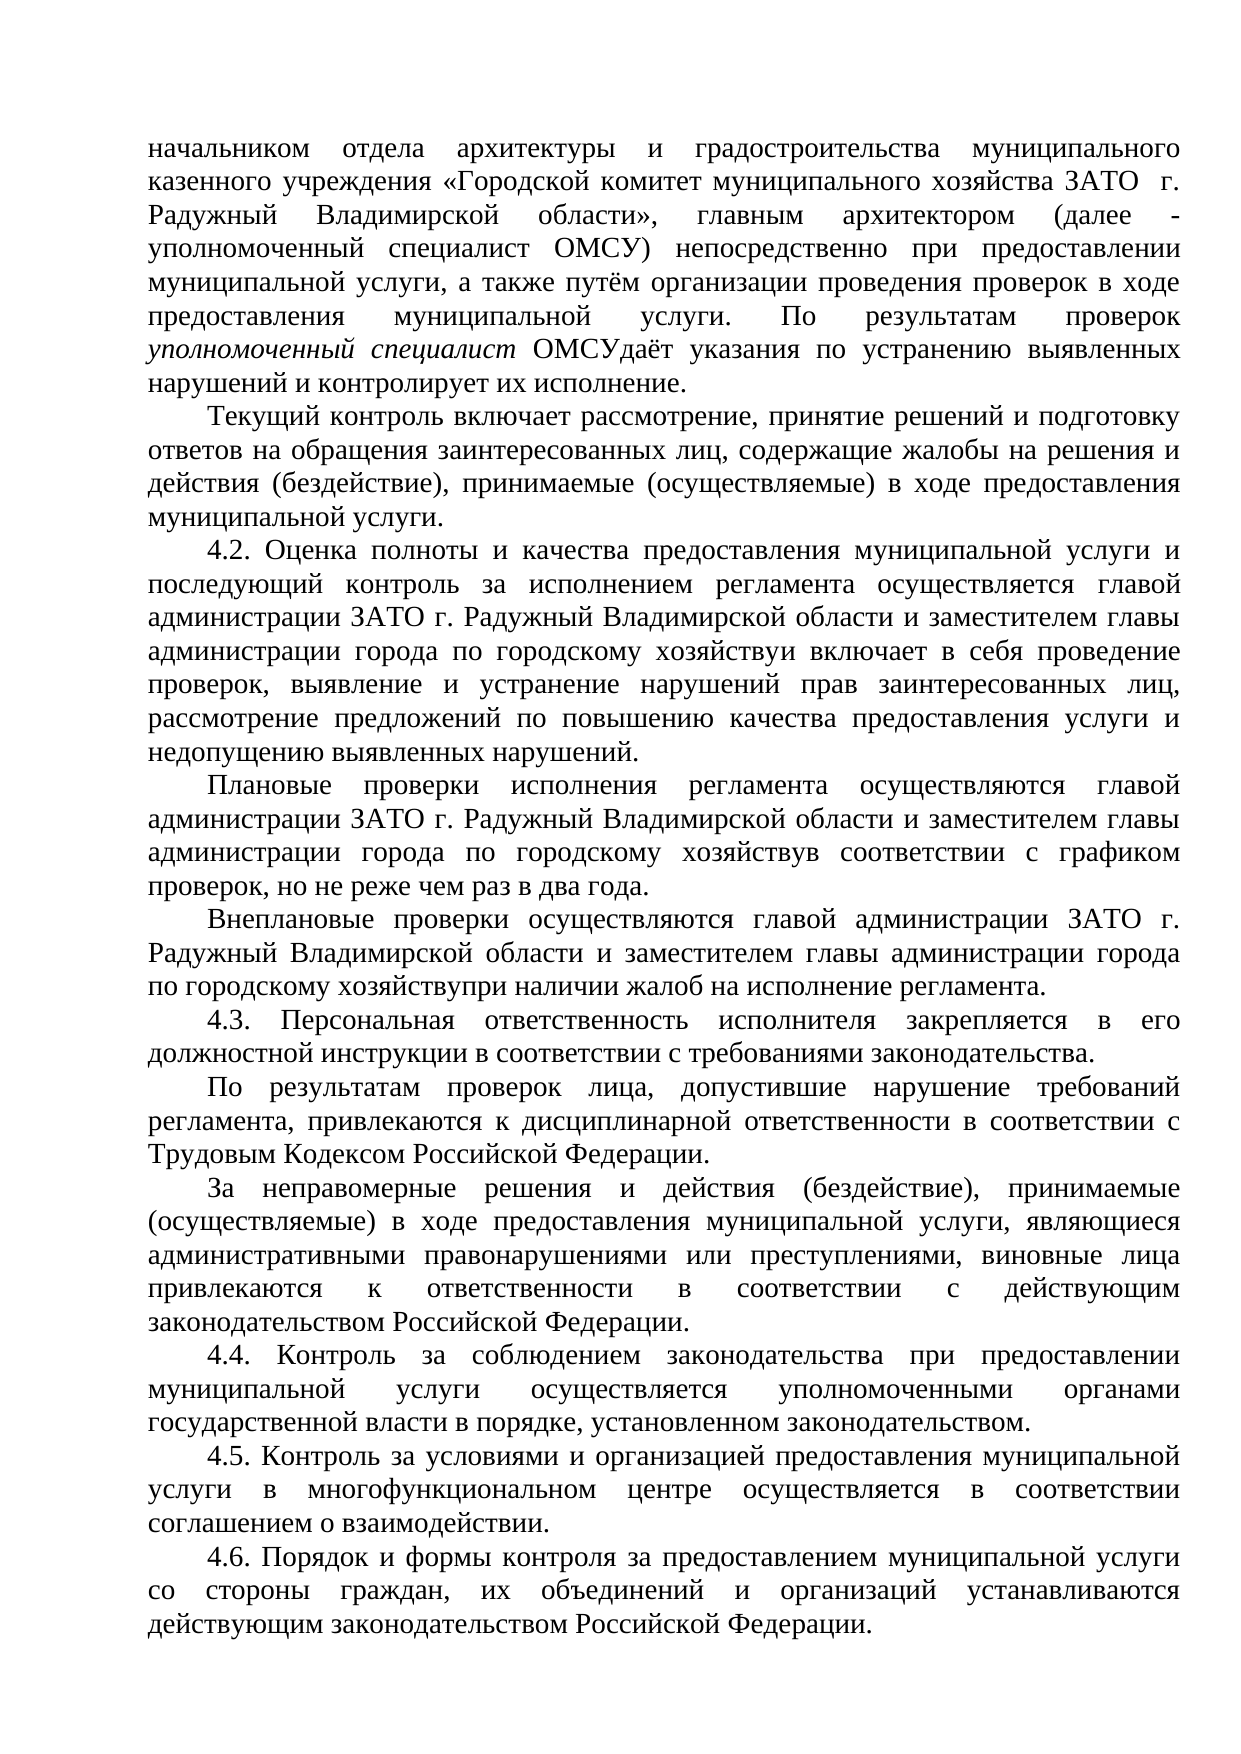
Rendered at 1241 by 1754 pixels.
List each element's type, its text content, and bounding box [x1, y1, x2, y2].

text Плановые проверки исполнения регламента осуществляются главой администрации ЗАТО г. Радужный Владимирской области и заместителем главы администрации города по городскому хозяйствув соответствии с графиком проверок, но не реже чем раз в два года. [148, 767, 1181, 901]
text 4.5. Контроль за условиями и организацией предоставления муниципальной услуги в многофункциональном центре осуществляется в соответствии соглашением о взаимодействии. [148, 1438, 1181, 1539]
text Текущий контроль включает рассмотрение, принятие решений и подготовку ответов на обращения заинтересованных лиц, содержащие жалобы на решения и действия (бездействие), принимаемые (осуществляемые) в ходе предоставления муниципальной услуги. [148, 398, 1181, 532]
text Внеплановые проверки осуществляются главой администрации ЗАТО г. Радужный Владимирской области и заместителем главы администрации города по городскому хозяйствупри наличии жалоб на исполнение регламента. [148, 901, 1181, 1002]
text 4.2. Оценка полноты и качества предоставления муниципальной услуги и последующий контроль за исполнением регламента осуществляется главой администрации ЗАТО г. Радужный Владимирской области и заместителем главы администрации города по городскому хозяйствуи включает в себя проведение проверок, выявление и устранение нарушений прав заинтересованных лиц, рассмотрение предложений по повышению качества предоставления услуги и недопущению выявленных нарушений. [148, 532, 1181, 767]
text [148, 130, 1181, 398]
text По результатам проверок лица, допустившие нарушение требований регламента, привлекаются к дисциплинарной ответственности в соответствии с Трудовым Кодексом Российской Федерации. [148, 1069, 1181, 1170]
text 4.4. Контроль за соблюдением законодательства при предоставлении муниципальной услуги осуществляется уполномоченными органами государственной власти в порядке, установленном законодательством. [148, 1337, 1181, 1438]
text 4.3. Персональная ответственность исполнителя закрепляется в его должностной инструкции в соответствии с требованиями законодательства. [148, 1002, 1181, 1069]
text За неправомерные решения и действия (бездействие), принимаемые (осуществляемые) в ходе предоставления муниципальной услуги, являющиеся административными правонарушениями или преступлениями, виновные лица привлекаются к ответственности в соответствии с действующим законодательством Российской Федерации. [148, 1170, 1181, 1337]
text 4.6. Порядок и формы контроля за предоставлением муниципальной услуги со стороны граждан, их объединений и организаций устанавливаются действующим законодательством Российской Федерации. [148, 1539, 1181, 1639]
